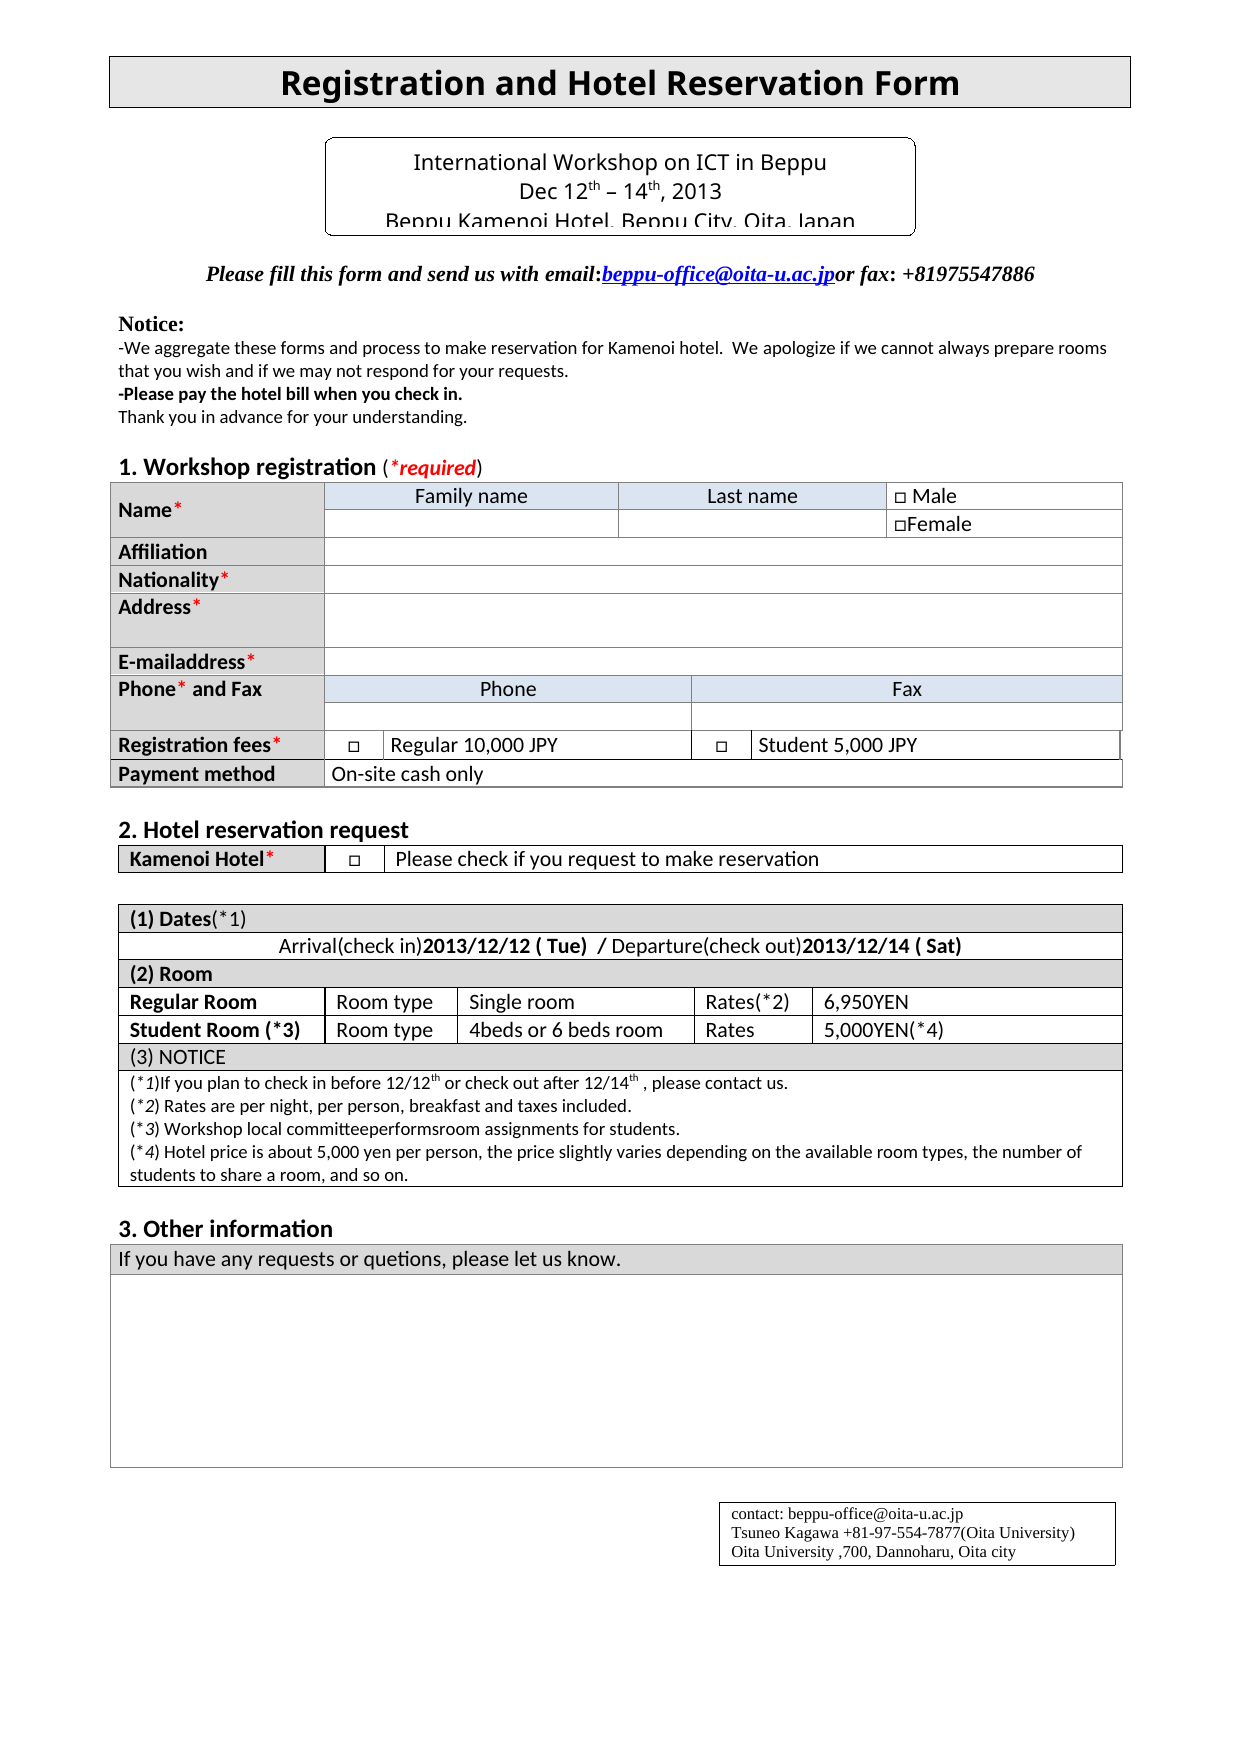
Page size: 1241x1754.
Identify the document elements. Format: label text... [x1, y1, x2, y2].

text 3. Other information [118, 1213, 1122, 1244]
table_header If you have any requests or quetions, please let us know. [111, 1245, 1122, 1274]
table_cell Address* [111, 594, 324, 647]
table_cell Registration fees* [111, 731, 324, 759]
table_header Name* [111, 483, 324, 537]
table_cell E-mailaddress* [111, 648, 324, 674]
text -We aggregate these forms and process to make reservation for Kamenoi hotel. We apologize if we cannot always prepare rooms that you wish and if we may not respond for your requests. [118, 337, 1122, 382]
text Notice: [118, 311, 1122, 337]
table_cell Payment method [111, 760, 324, 786]
table_header □ Male [887, 483, 1122, 509]
table_cell Single room [458, 988, 694, 1015]
text 2. Hotel reservation request [118, 814, 1122, 844]
table_cell Phone [325, 676, 691, 702]
table_cell Regular 10,000 JPY [384, 731, 691, 759]
table_cell Student Room (*3) [119, 1016, 324, 1042]
text 1. Workshop registration (*required) [118, 451, 1122, 482]
table_cell Rates [695, 1016, 812, 1042]
table_cell Affiliation [111, 538, 324, 565]
table_cell Regular Room [119, 988, 324, 1015]
table_header (1) Dates(*1) [119, 905, 1122, 932]
text -Please pay the hotel bill when you check in. [118, 382, 1122, 405]
subtitle Registration and Hotel Reservation Form [110, 57, 1130, 107]
table_cell [111, 1275, 1122, 1467]
table_header □ [326, 846, 384, 872]
table_cell Arrival(check in)2013/12/12 ( Tue) / Departure(check out)2013/12/14 ( Sat) [119, 933, 1122, 959]
table_header Family name [325, 483, 618, 509]
table_cell Nationality* [111, 566, 324, 592]
table_cell Room type [326, 1016, 457, 1042]
table_cell [325, 703, 691, 730]
table_cell Fax [692, 676, 1122, 702]
table_cell Room type [326, 988, 457, 1015]
table_cell [325, 566, 1122, 592]
table_cell □ [692, 731, 751, 759]
table_cell [692, 703, 1122, 730]
table_cell On-site cash only [325, 760, 1122, 786]
table_cell (2) Room [119, 960, 1122, 987]
table_cell 6,950YEN [813, 988, 1122, 1015]
table_cell □Female [887, 510, 1122, 537]
table_header Kamenoi Hotel* [119, 846, 324, 872]
table_cell (*1)If you plan to check in before 12/12th or check out after 12/14th , please contact us. (*2) Rates are per night, per person, breakfast and taxes included. (*3) Workshop local committeeperformsroom assignments for students. (*4) Hotel price is about 5,000 yen per person, the price slightly varies depending on the available room types, the number of students to share a room, and so on. [119, 1071, 1122, 1186]
table_header Last name [619, 483, 886, 509]
table_cell Rates(*2) [695, 988, 812, 1015]
text Please fill this form and send us with email:beppu-office@oita-u.ac.jpor fax: +81975547886 [118, 261, 1122, 286]
table_cell Student 5,000 JPY [752, 731, 1119, 759]
table_cell [325, 594, 1122, 647]
table_cell 4beds or 6 beds room [458, 1016, 694, 1042]
table_cell □ [325, 731, 383, 759]
table_cell [325, 510, 618, 537]
table_cell (3) NOTICE [119, 1044, 1122, 1070]
table_cell [325, 648, 1122, 674]
text Thank you in advance for your understanding. [118, 405, 1122, 428]
table_header Please check if you request to make reservation [385, 846, 1122, 872]
table_cell [619, 510, 886, 537]
table_cell Phone* and Fax [111, 676, 324, 730]
table_cell 5,000YEN(*4) [813, 1016, 1122, 1042]
table_cell [325, 538, 1122, 565]
